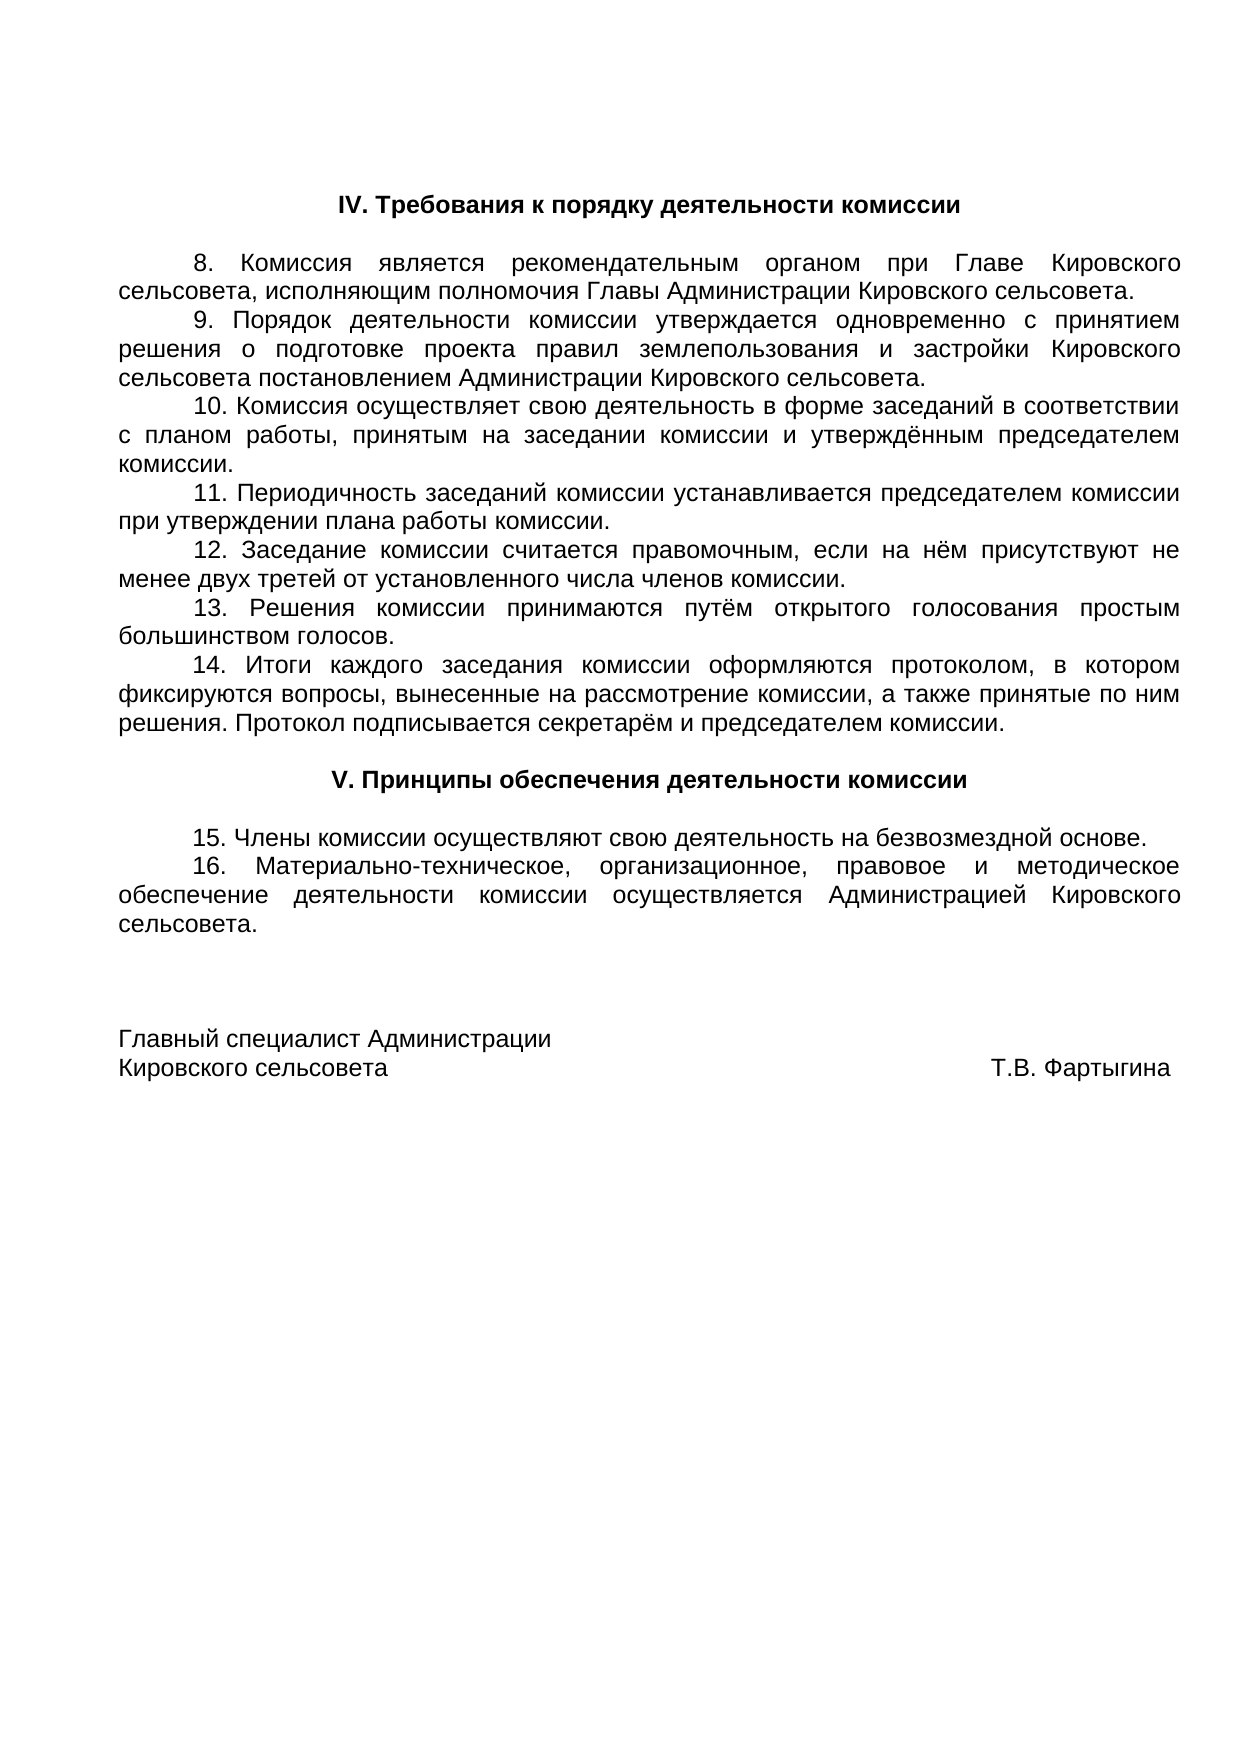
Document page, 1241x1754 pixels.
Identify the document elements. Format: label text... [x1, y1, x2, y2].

text 13. Решения комиссии принимаются путём открытого голосования простым большинством голосов. [118, 592, 1181, 650]
text 12. Заседание комиссии считается правомочным, если на нём присутствуют не менее двух третей от установленного числа членов комиссии. [118, 535, 1181, 592]
text 9. Порядок деятельности комиссии утверждается одновременно с принятием решения о подготовке проекта правил землепользования и застройки Кировского сельсовета постановлением Администрации Кировского сельсовета. [118, 305, 1181, 391]
text Главный специалист Администрации [118, 1024, 1181, 1052]
text 16. Материально-техническое, организационное, правовое и методическое обеспечение деятельности комиссии осуществляется Администрацией Кировского сельсовета. [118, 851, 1181, 937]
text 11. Периодичность заседаний комиссии устанавливается председателем комиссии при утверждении плана работы комиссии. [118, 477, 1181, 535]
text 15. Члены комиссии осуществляют свою деятельность на безвозмездной основе. [118, 822, 1181, 851]
text 8. Комиссия является рекомендательным органом при Главе Кировского сельсовета, исполняющим полномочия Главы Администрации Кировского сельсовета. [118, 247, 1181, 305]
text 14. Итоги каждого заседания комиссии оформляются протоколом, в котором фиксируются вопросы, вынесенные на рассмотрение комиссии, а также принятые по ним решения. Протокол подписывается секретарём и председателем комиссии. [118, 650, 1181, 736]
text Кировского сельсовета Т.В. Фартыгина [118, 1052, 1181, 1081]
text IV. Требования к порядку деятельности комиссии [118, 190, 1181, 219]
text 10. Комиссия осуществляет свою деятельность в форме заседаний в соответствии с планом работы, принятым на заседании комиссии и утверждённым председателем комиссии. [118, 391, 1181, 477]
text V. Принципы обеспечения деятельности комиссии [118, 765, 1181, 794]
